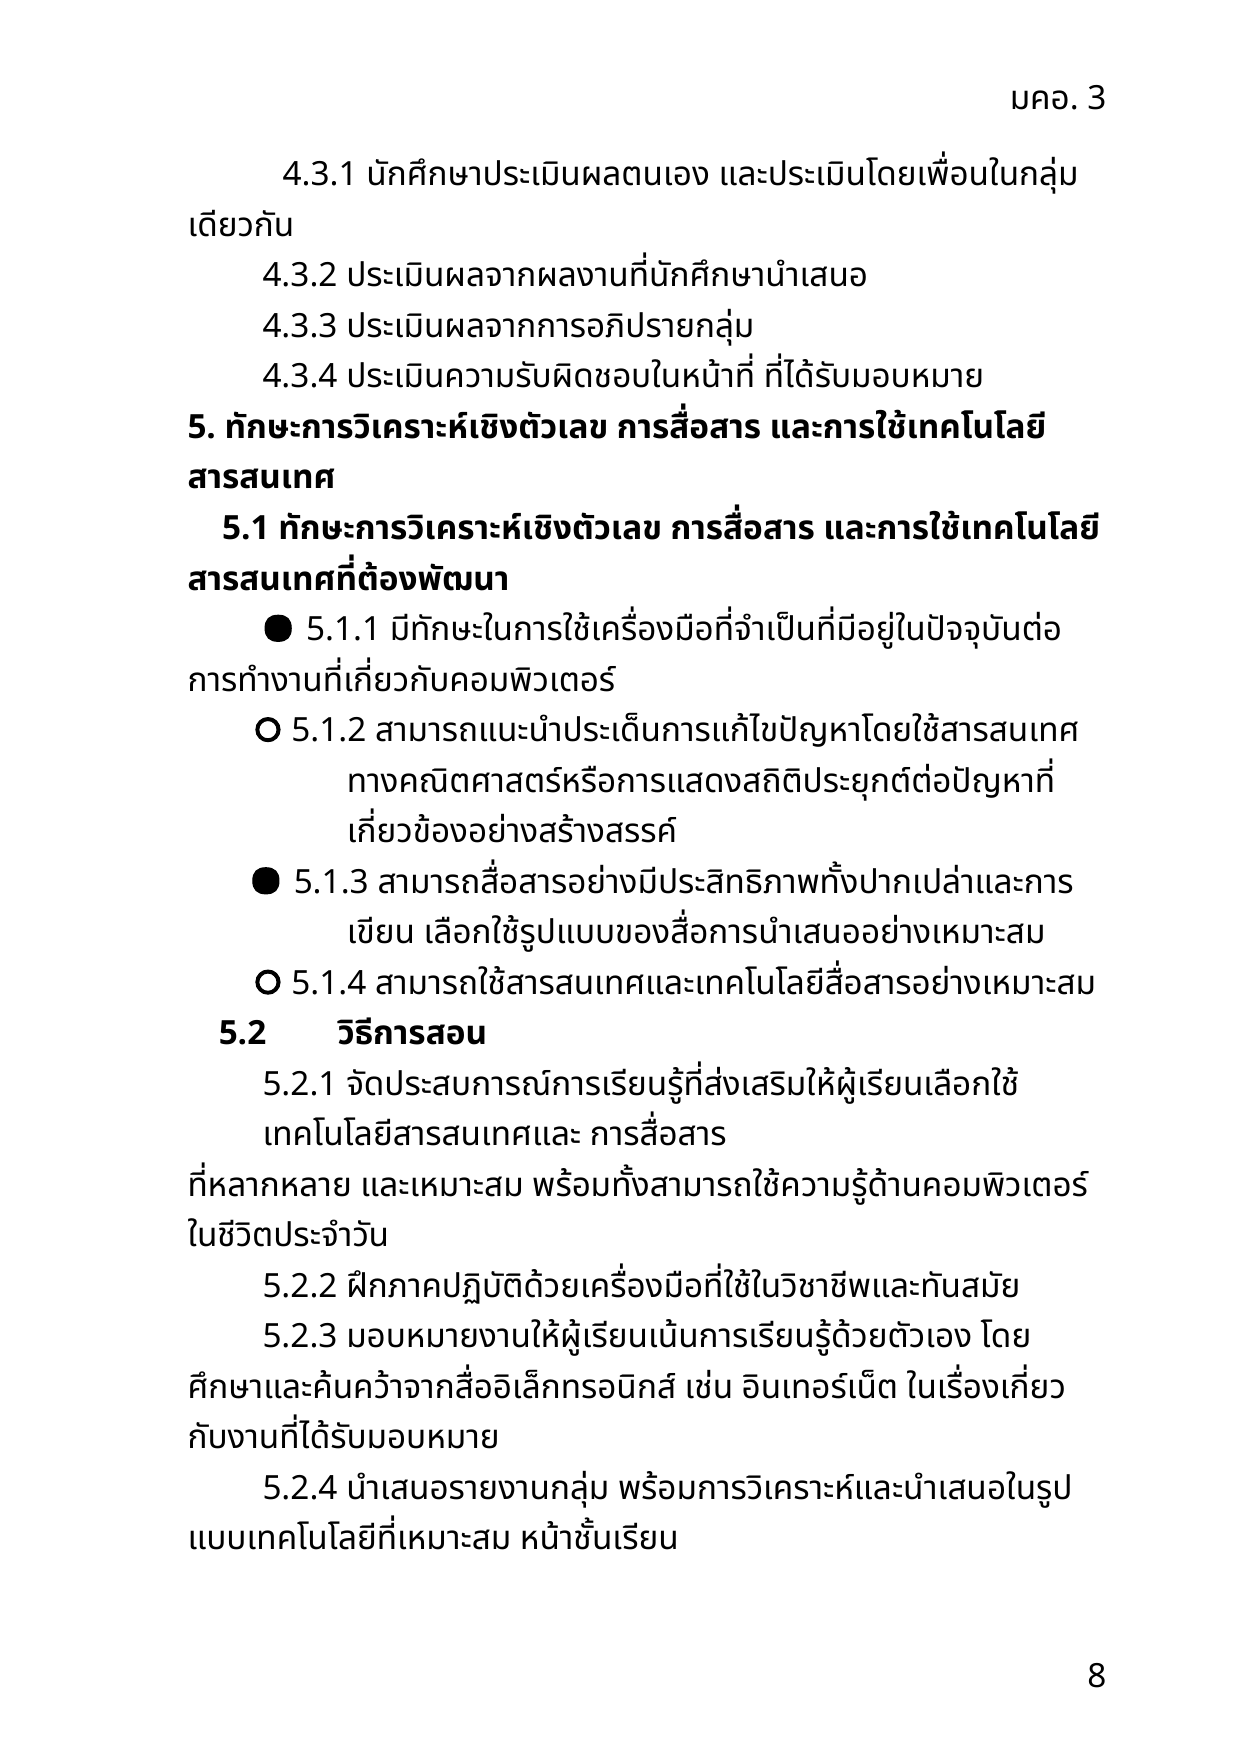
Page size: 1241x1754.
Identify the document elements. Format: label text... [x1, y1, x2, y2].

text 5.2.3 มอบหมายงานให้ผู้เรียนเน้นการเรียนรู้ด้วยตัวเอง โดยศึกษาและค้นคว้าจากสื่ออิเล็กทรอนิกส์ เช่น อินเทอร์เน็ต ในเรื่องเกี่ยวกับงานที่ได้รับมอบหมาย [187, 1312, 1106, 1464]
text 4.3.4 ประเมินความรับผิดชอบในหน้าที่ ที่ได้รับมอบหมาย [187, 352, 1106, 403]
text ที่หลากหลาย และเหมาะสม พร้อมทั้งสามารถใช้ความรู้ด้านคอมพิวเตอร์ในชีวิตประจำวัน [187, 1161, 1106, 1262]
text 5.1.2 สามารถแนะนำประเด็นการแก้ไขปัญหาโดยใช้สารสนเทศทางคณิตศาสตร์หรือการแสดงสถิติประยุกต์ต่อปัญหาที่เกี่ยวข้องอย่างสร้างสรรค์ [253, 706, 1106, 857]
text 5.1.4 สามารถใช้สารสนเทศและเทคโนโลยีสื่อสารอย่างเหมาะสม [253, 958, 1106, 1009]
text 5. ทักษะการวิเคราะห์เชิงตัวเลข การสื่อสาร และการใช้เทคโนโลยีสารสนเทศ [187, 403, 1106, 504]
text 4.3.2 ประเมินผลจากผลงานที่นักศึกษานำเสนอ [187, 251, 1106, 302]
text 5.1.1 มีทักษะในการใช้เครื่องมือที่จำเป็นที่มีอยู่ในปัจจุบันต่อการทำงานที่เกี่ยวกับคอมพิวเตอร์ [187, 605, 1106, 706]
text 5.2.1 จัดประสบการณ์การเรียนรู้ที่ส่งเสริมให้ผู้เรียนเลือกใช้เทคโนโลยีสารสนเทศและ การสื่อสาร [262, 1060, 1106, 1161]
text 4.3.3 ประเมินผลจากการอภิปรายกลุ่ม [187, 302, 1106, 352]
text 5.2.4 นำเสนอรายงานกลุ่ม พร้อมการวิเคราะห์และนำเสนอในรูปแบบเทคโนโลยีที่เหมาะสม หน้าชั้นเรียน [187, 1464, 1106, 1565]
text 5.2.2 ฝึกภาคปฏิบัติด้วยเครื่องมือที่ใช้ในวิชาชีพและทันสมัย [187, 1262, 1106, 1312]
text 5.1.3 สามารถสื่อสารอย่างมีประสิทธิภาพทั้งปากเปล่าและการเขียน เลือกใช้รูปแบบของสื่อการนำเสนออย่างเหมาะสม [253, 857, 1106, 958]
text 5.1 ทักษะการวิเคราะห์เชิงตัวเลข การสื่อสาร และการใช้เทคโนโลยีสารสนเทศที่ต้องพัฒนา [187, 504, 1106, 605]
text 4.3.1 นักศึกษาประเมินผลตนเอง และประเมินโดยเพื่อนในกลุ่มเดียวกัน [187, 150, 1106, 251]
list วิธีการสอน [218, 1009, 1106, 1060]
